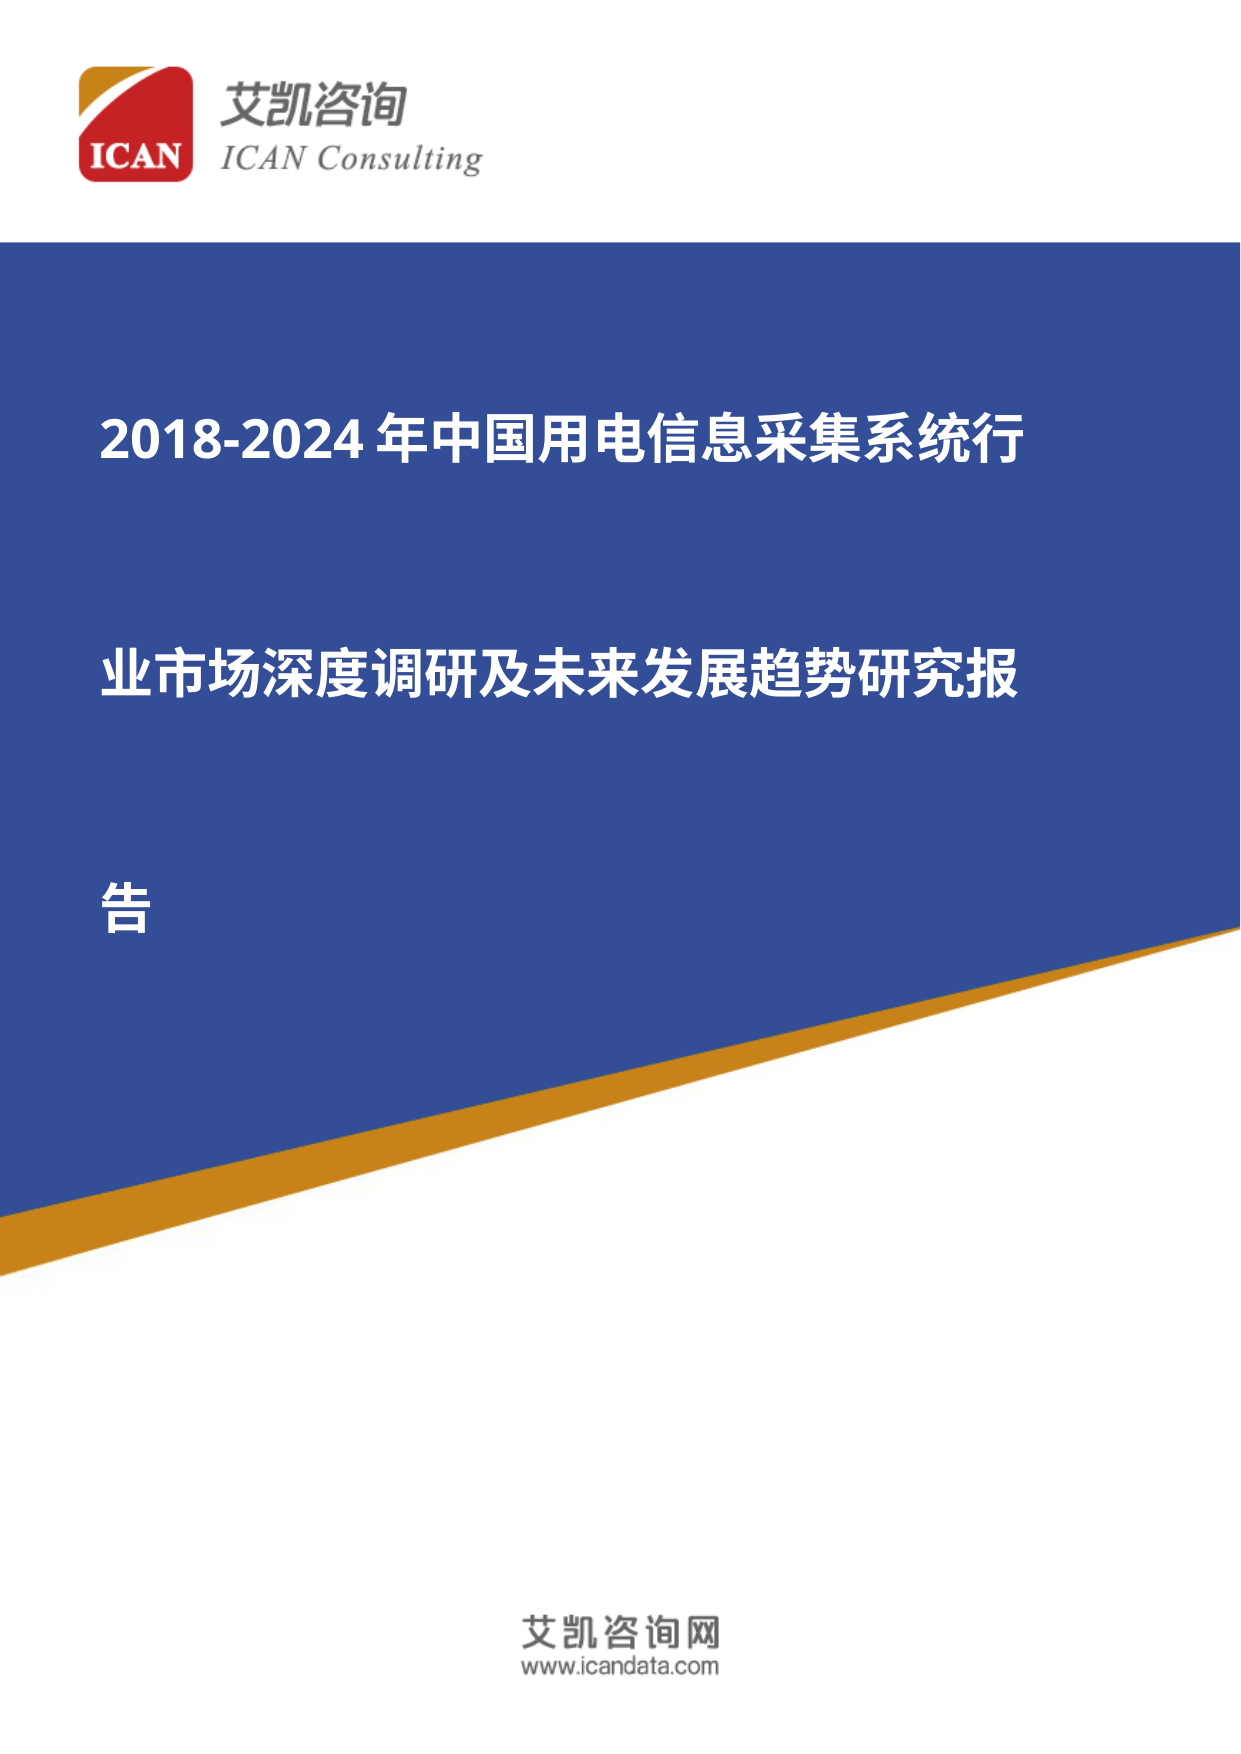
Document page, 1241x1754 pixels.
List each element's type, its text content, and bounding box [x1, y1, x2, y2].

subtitle 2018-2024年中国用电信息采集系统行业市场深度调研及未来发展趋势研究报告 [99, 386, 1053, 953]
picture [0, 5, 1241, 1754]
